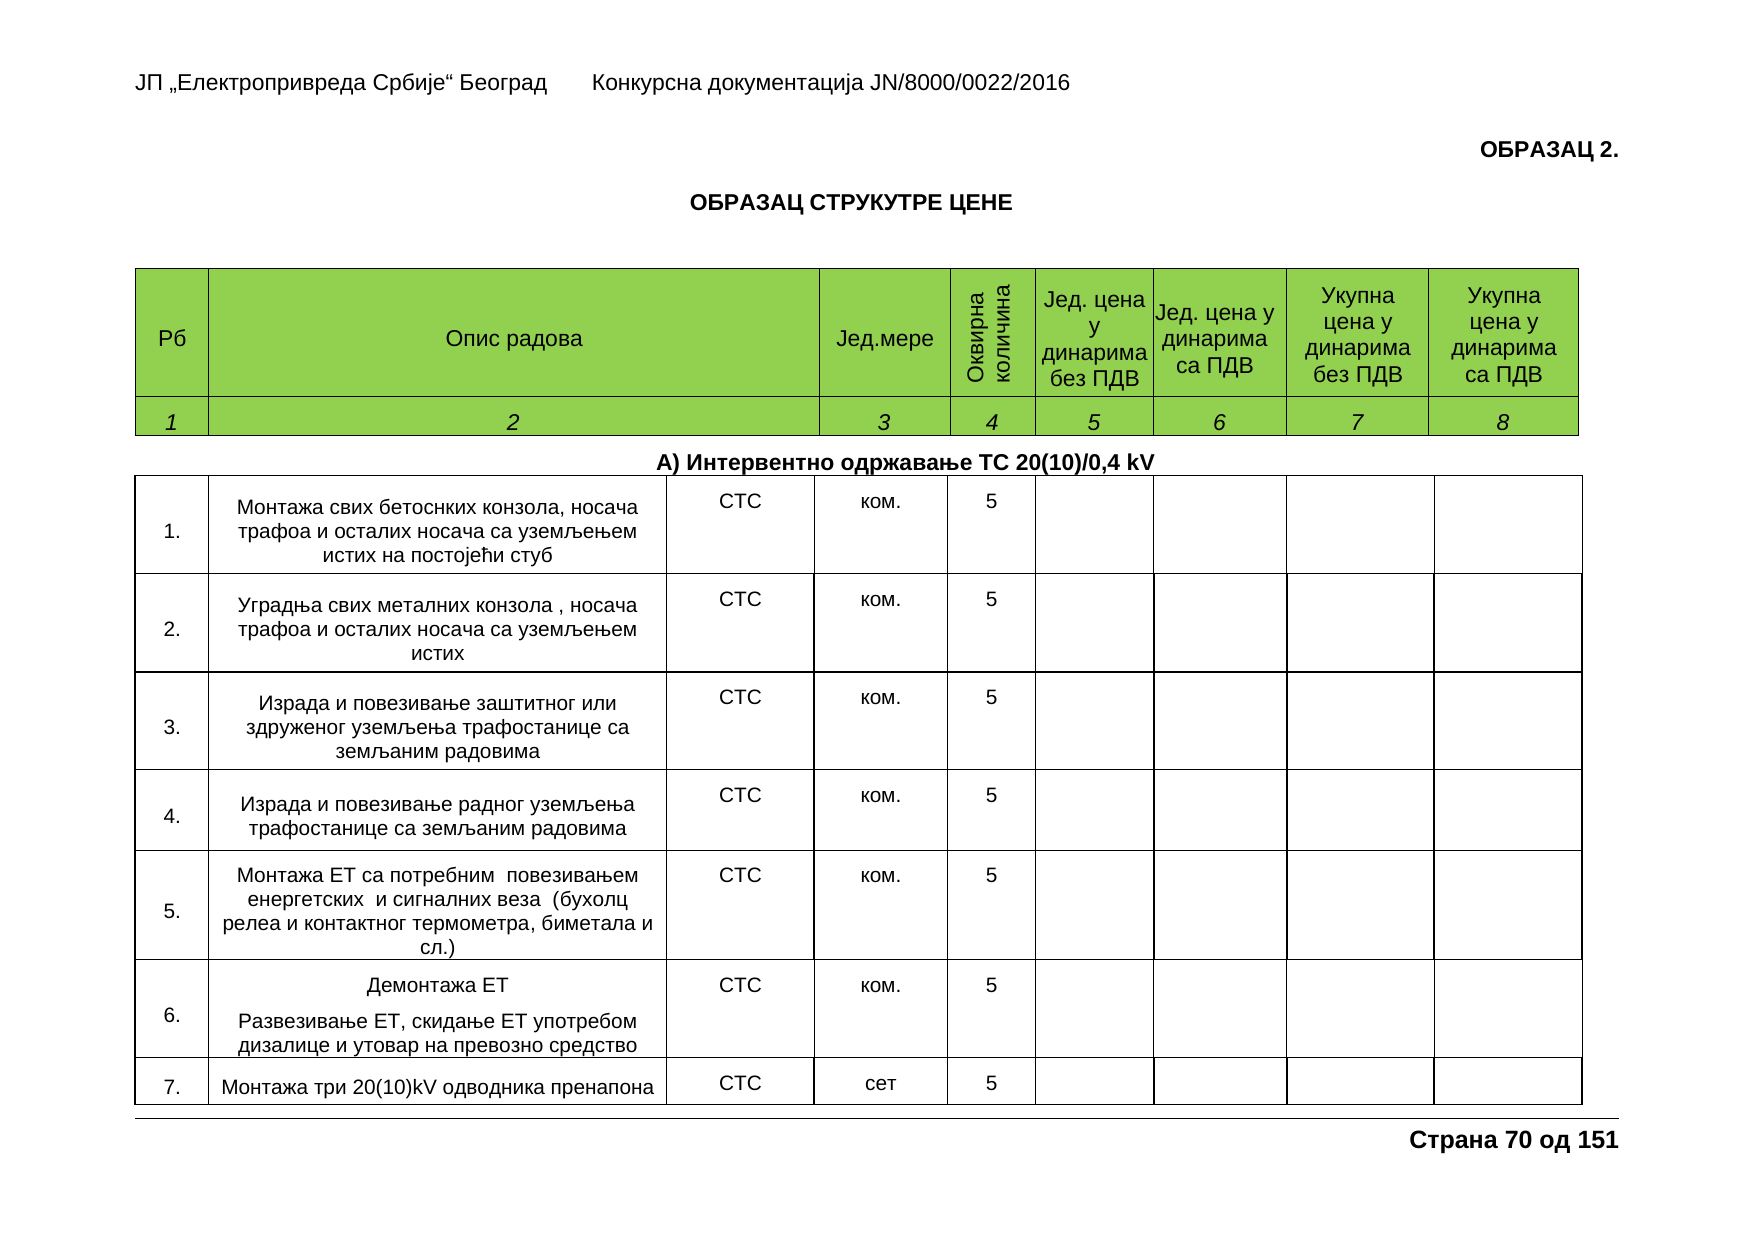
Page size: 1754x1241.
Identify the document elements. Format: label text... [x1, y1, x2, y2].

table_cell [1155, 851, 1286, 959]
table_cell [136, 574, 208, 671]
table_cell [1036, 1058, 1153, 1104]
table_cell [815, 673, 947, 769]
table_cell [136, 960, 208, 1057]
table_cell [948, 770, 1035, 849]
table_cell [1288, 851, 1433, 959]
text А) Интервентно одржавање ТС 20(10)/0,4 kV [191, 449, 1619, 475]
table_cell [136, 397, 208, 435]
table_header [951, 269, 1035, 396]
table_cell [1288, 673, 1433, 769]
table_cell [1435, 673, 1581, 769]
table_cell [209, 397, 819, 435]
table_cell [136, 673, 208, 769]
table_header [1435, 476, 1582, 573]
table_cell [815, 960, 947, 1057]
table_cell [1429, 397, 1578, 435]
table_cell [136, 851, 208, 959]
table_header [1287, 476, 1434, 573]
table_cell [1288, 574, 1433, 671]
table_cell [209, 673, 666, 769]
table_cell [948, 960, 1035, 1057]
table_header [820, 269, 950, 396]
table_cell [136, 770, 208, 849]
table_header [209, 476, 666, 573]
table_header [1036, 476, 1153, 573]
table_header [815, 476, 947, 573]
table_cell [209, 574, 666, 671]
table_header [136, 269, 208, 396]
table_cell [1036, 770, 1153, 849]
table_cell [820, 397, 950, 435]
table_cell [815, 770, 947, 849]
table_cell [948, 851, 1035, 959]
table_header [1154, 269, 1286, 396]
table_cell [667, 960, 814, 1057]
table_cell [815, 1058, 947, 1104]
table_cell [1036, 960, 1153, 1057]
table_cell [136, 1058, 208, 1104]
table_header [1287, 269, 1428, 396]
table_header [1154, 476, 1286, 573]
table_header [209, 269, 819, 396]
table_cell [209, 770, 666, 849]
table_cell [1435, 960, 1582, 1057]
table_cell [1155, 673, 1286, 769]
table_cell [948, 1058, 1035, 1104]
text ОБРАЗАЦ 2. [135, 136, 1619, 163]
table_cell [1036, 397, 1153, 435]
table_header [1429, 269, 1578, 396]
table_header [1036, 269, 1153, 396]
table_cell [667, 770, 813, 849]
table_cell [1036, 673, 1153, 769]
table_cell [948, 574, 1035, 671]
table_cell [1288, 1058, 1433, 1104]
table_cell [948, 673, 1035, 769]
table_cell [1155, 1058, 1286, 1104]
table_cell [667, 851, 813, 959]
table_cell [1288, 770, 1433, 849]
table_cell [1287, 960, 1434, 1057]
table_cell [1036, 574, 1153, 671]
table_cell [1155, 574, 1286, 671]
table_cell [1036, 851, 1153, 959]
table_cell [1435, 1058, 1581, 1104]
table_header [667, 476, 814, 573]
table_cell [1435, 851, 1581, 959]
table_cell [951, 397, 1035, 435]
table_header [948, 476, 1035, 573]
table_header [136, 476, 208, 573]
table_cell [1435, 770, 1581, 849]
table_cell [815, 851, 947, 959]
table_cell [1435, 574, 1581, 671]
text ОБРАЗАЦ СТРУКУТРЕ ЦЕНЕ [135, 189, 1619, 215]
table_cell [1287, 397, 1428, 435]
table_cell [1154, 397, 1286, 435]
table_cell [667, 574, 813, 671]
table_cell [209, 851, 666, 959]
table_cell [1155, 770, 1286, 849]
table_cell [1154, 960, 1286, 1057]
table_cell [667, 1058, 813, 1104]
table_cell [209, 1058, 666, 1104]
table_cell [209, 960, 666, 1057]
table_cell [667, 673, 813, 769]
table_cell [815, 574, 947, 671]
